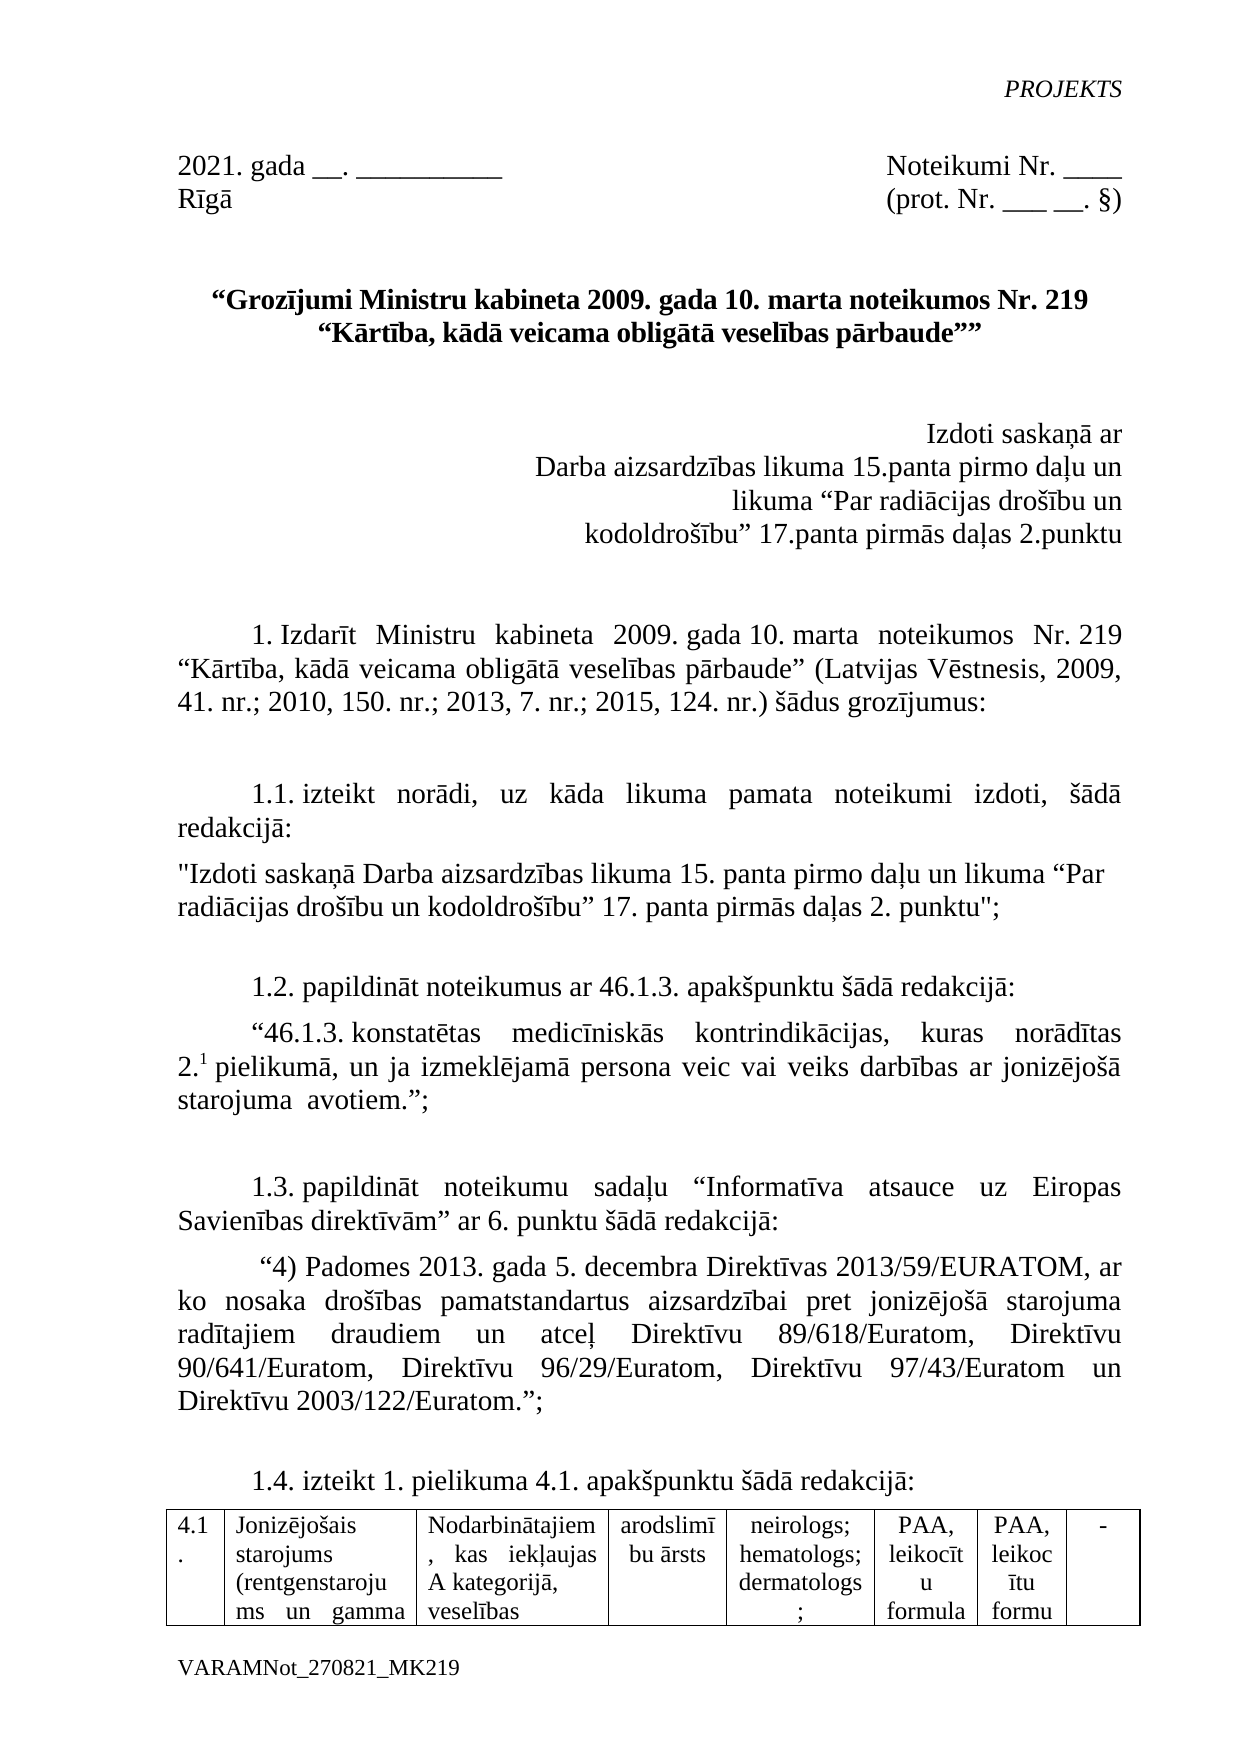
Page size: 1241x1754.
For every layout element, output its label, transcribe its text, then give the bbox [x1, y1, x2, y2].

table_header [417, 1510, 608, 1625]
text “Grozījumi Ministru kabineta 2009. gada 10. marta noteikumos Nr. 219 “Kārtība, kādā veicama obligātā veselības pārbaude”” [177, 282, 1122, 349]
text 1.3. papildināt noteikumu sadaļu “Informatīva atsauce uz Eiropas Savienības direktīvām” ar 6. punktu šādā redakcijā: [177, 1169, 1122, 1237]
text "Izdoti saskaņā Darba aizsardzības likuma 15. panta pirmo daļu un likuma “Par radiācijas drošību un kodoldrošību” 17. panta pirmās daļas 2. punktu"; [177, 856, 1122, 923]
text 1.1. izteikt norādi, uz kāda likuma pamata noteikumi izdoti, šādā redakcijā: [177, 776, 1122, 843]
text Izdoti saskaņā ar [177, 416, 1122, 449]
text 1.2. papildināt noteikumus ar 46.1.3. apakšpunktu šādā redakcijā: [177, 969, 1122, 1003]
table_header - [1067, 1510, 1139, 1625]
text 2021. gada __. __________ Noteikumi Nr. ____ [177, 148, 1122, 181]
text “4) Padomes 2013. gada 5. decembra Direktīvas 2013/59/EURATOM, ar ko nosaka drošības pamatstandartus aizsardzībai pret jonizējošā starojuma radītajiem draudiem un atceļ Direktīvu 89/618/Euratom, Direktīvu 90/641/Euratom, Direktīvu 96/29/Euratom, Direktīvu 97/43/Euratom un Direktīvu 2003/122/Euratom.”; [177, 1249, 1122, 1417]
table_header 4.1. [167, 1510, 224, 1625]
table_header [225, 1510, 416, 1625]
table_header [727, 1510, 874, 1625]
text “46.1.3. konstatētas medicīniskās kontrindikācijas, kuras norādītas 2.1 pielikumā, un ja izmeklējamā persona veic vai veiks darbības ar jonizējošā starojuma avotiem.”; [177, 1015, 1122, 1116]
text kodoldrošību” 17.panta pirmās daļas 2.punktu [177, 517, 1122, 550]
text 1.4. izteikt 1. pielikuma 4.1. apakšpunktu šādā redakcijā: [177, 1463, 1122, 1496]
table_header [978, 1510, 1066, 1625]
text Rīgā (prot. Nr. ___ __. §) [177, 181, 1122, 215]
table_header arodslimību ārsts [609, 1510, 726, 1625]
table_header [875, 1510, 977, 1625]
text likuma “Par radiācijas drošību un [177, 483, 1122, 517]
text 1. Izdarīt Ministru kabineta 2009. gada 10. marta noteikumos Nr. 219 “Kārtība, kādā veicama obligātā veselības pārbaude” (Latvijas Vēstnesis, 2009, 41. nr.; 2010, 150. nr.; 2013, 7. nr.; 2015, 124. nr.) šādus grozījumus: [177, 617, 1122, 718]
text Darba aizsardzības likuma 15.panta pirmo daļu un [177, 449, 1122, 483]
